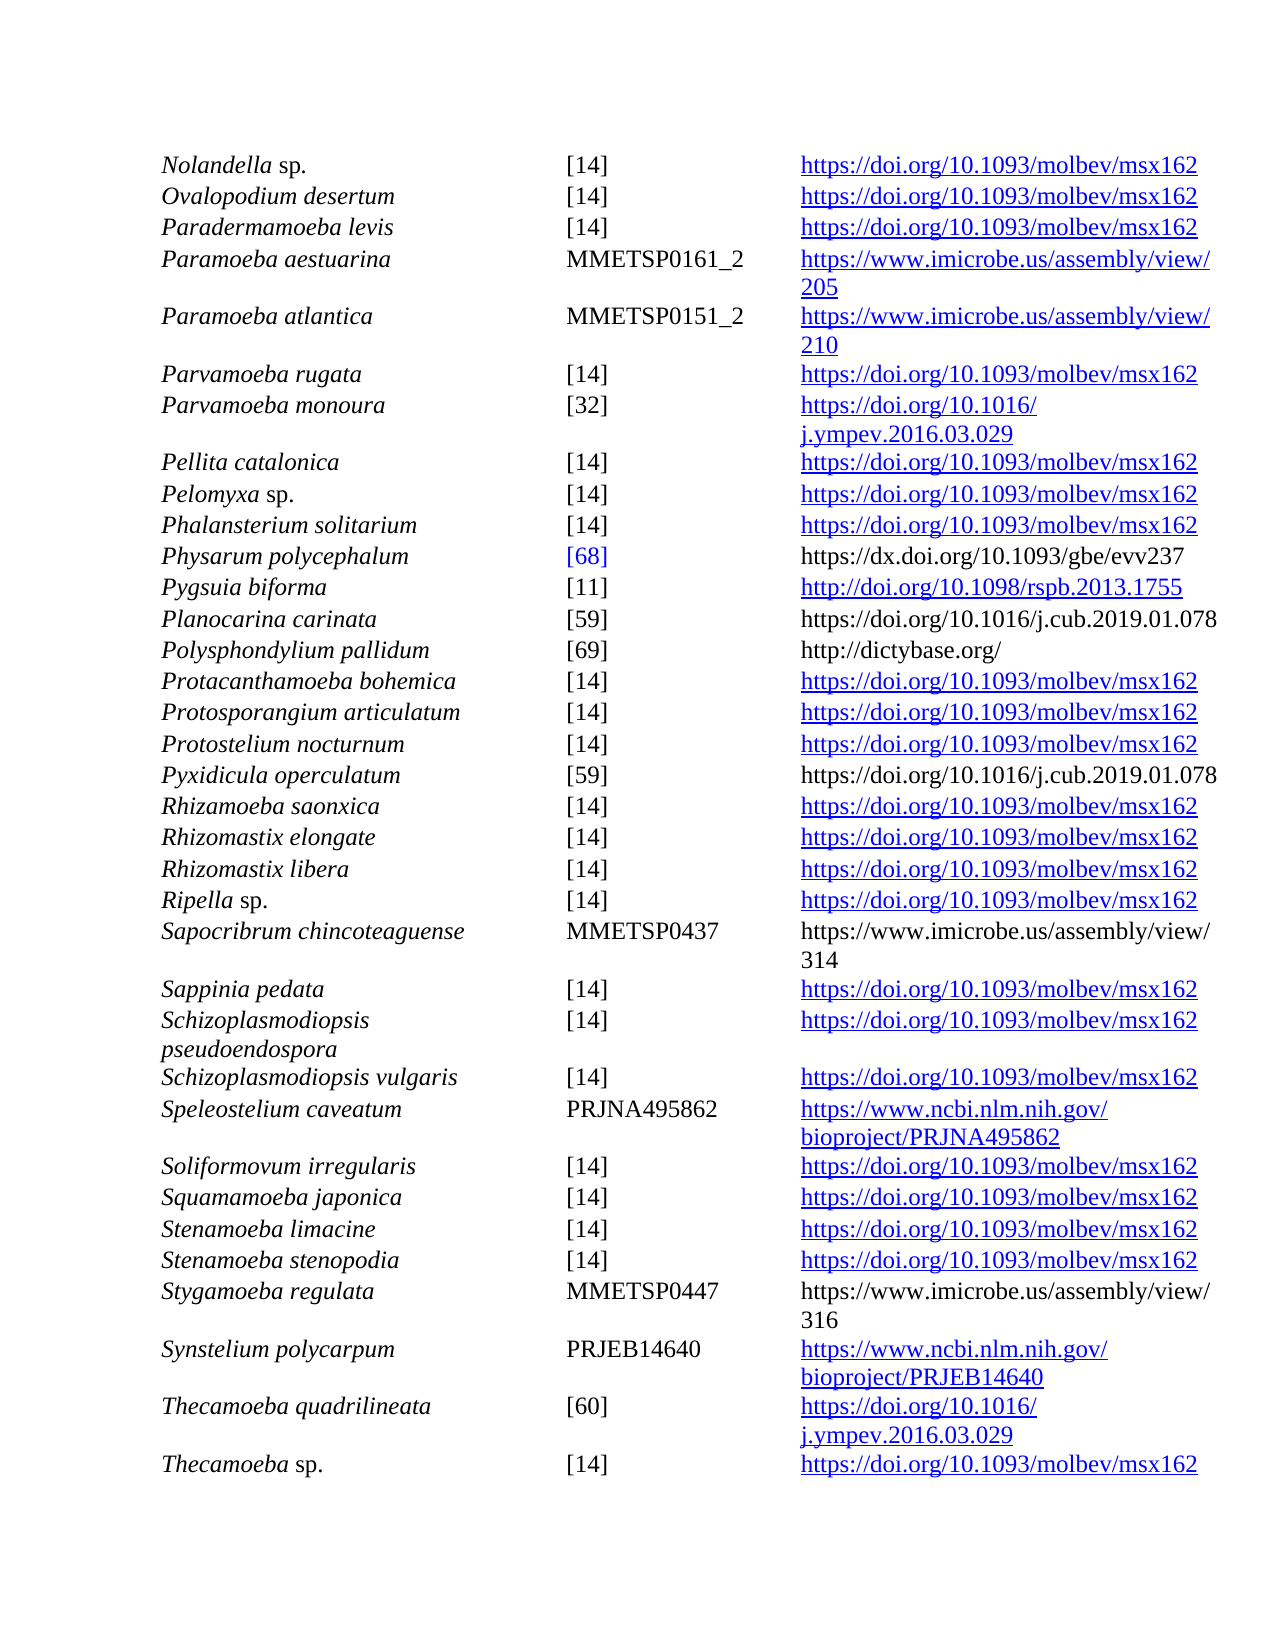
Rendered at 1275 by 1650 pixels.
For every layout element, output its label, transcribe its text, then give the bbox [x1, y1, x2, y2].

table_cell Rhizomastix libera [150, 854, 555, 885]
table_cell [14] [555, 213, 789, 244]
table_cell https://www.imicrobe.us/assembly/view/316 [789, 1276, 1239, 1334]
table_cell Ovalopodium desertum [150, 181, 555, 212]
table_cell https://doi.org/10.1093/molbev/msx162 [789, 974, 1239, 1005]
table_cell [14] [555, 359, 789, 390]
table_cell [14] [555, 698, 789, 729]
table_cell https://doi.org/10.1093/molbev/msx162 [789, 510, 1239, 541]
table_cell [14] [555, 666, 789, 697]
table_cell [59] [555, 760, 789, 791]
table_cell https://doi.org/10.1093/molbev/msx162 [789, 448, 1239, 479]
table_cell Parvamoeba monoura [150, 390, 555, 447]
table_cell https://doi.org/10.1016/j.ympev.2016.03.029 [789, 1391, 1239, 1449]
table_cell https://doi.org/10.1093/molbev/msx162 [789, 823, 1239, 854]
table_cell Protosporangium articulatum [150, 698, 555, 729]
table_cell [14] [555, 1449, 789, 1480]
table_cell https://doi.org/10.1093/molbev/msx162 [789, 479, 1239, 510]
table_cell [14] [555, 1063, 789, 1094]
table_cell https://doi.org/10.1093/molbev/msx162 [789, 791, 1239, 822]
table_cell Schizoplasmodiopsis vulgaris [150, 1063, 555, 1094]
table_cell https://www.imicrobe.us/assembly/view/210 [789, 301, 1239, 359]
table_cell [789, 1449, 1239, 1480]
table_cell Parvamoeba rugata [150, 359, 555, 390]
table_cell Sapocribrum chincoteaguense [150, 916, 555, 974]
table_cell [14] [555, 1245, 789, 1276]
table_cell Paradermamoeba levis [150, 213, 555, 244]
table_cell Soliformovum irregularis [150, 1151, 555, 1182]
table_cell Paramoeba atlantica [150, 301, 555, 359]
table_cell https://doi.org/10.1093/molbev/msx162 [789, 1183, 1239, 1214]
table_cell https://doi.org/10.1093/molbev/msx162 [789, 1245, 1239, 1276]
table_cell Pyxidicula operculatum [150, 760, 555, 791]
table_cell [14] [555, 448, 789, 479]
table_cell [59] [555, 604, 789, 635]
table_cell [60] [555, 1391, 789, 1449]
table_cell https://doi.org/10.1016/j.cub.2019.01.078 [789, 604, 1239, 635]
table_cell https://doi.org/10.1093/molbev/msx162 [789, 1005, 1239, 1062]
table_cell [14] [555, 885, 789, 916]
table_cell [14] [555, 974, 789, 1005]
table_cell http://dictybase.org/ [789, 635, 1239, 666]
table_cell Rhizomastix elongate [150, 823, 555, 854]
table_cell [14] [555, 181, 789, 212]
table_cell Schizoplasmodiopsis pseudoendospora [150, 1005, 555, 1062]
table_cell [14] [555, 150, 789, 181]
table_cell https://doi.org/10.1093/molbev/msx162 [789, 1214, 1239, 1245]
table_cell [14] [555, 1005, 789, 1062]
table_cell Physarum polycephalum [150, 541, 555, 572]
table_cell [69] [555, 635, 789, 666]
table_cell Synstelium polycarpum [150, 1334, 555, 1391]
table_cell [32] [555, 390, 789, 447]
table_cell Protacanthamoeba bohemica [150, 666, 555, 697]
table_cell Nolandella sp. [150, 150, 555, 181]
table_cell https://www.imicrobe.us/assembly/view/314 [789, 916, 1239, 974]
table_cell [14] [555, 479, 789, 510]
table_cell Speleostelium caveatum [150, 1094, 555, 1151]
table_cell Pelomyxa sp. [150, 479, 555, 510]
table_cell https://dx.doi.org/10.1093/gbe/evv237 [789, 541, 1239, 572]
table_cell http://doi.org/10.1098/rspb.2013.1755 [789, 573, 1239, 604]
table_cell [14] [555, 823, 789, 854]
table_cell [14] [555, 1151, 789, 1182]
table_cell [68] [555, 541, 789, 572]
table_cell MMETSP0161_2 [555, 244, 789, 301]
table_cell MMETSP0447 [555, 1276, 789, 1334]
table_cell https://doi.org/10.1093/molbev/msx162 [789, 854, 1239, 885]
table_cell Squamamoeba japonica [150, 1183, 555, 1214]
table_cell Thecamoeba quadrilineata [150, 1391, 555, 1449]
table_cell https://doi.org/10.1093/molbev/msx162 [789, 150, 1239, 181]
table_cell [14] [555, 1183, 789, 1214]
table_cell Stygamoeba regulata [150, 1276, 555, 1334]
table_cell Pellita catalonica [150, 448, 555, 479]
table_cell https://doi.org/10.1093/molbev/msx162 [789, 729, 1239, 760]
table_cell [11] [555, 573, 789, 604]
table_cell https://doi.org/10.1093/molbev/msx162 [789, 698, 1239, 729]
table_cell https://doi.org/10.1093/molbev/msx162 [789, 213, 1239, 244]
table_cell https://www.ncbi.nlm.nih.gov/bioproject/PRJEB14640 [789, 1334, 1239, 1391]
table_cell Ripella sp. [150, 885, 555, 916]
table_cell https://doi.org/10.1093/molbev/msx162 [789, 885, 1239, 916]
table_cell https://doi.org/10.1093/molbev/msx162 [789, 666, 1239, 697]
table_cell https://doi.org/10.1093/molbev/msx162 [789, 1063, 1239, 1094]
table_cell MMETSP0437 [555, 916, 789, 974]
table_cell MMETSP0151_2 [555, 301, 789, 359]
table_cell PRJNA495862 [555, 1094, 789, 1151]
table_cell https://www.ncbi.nlm.nih.gov/bioproject/PRJNA495862 [789, 1094, 1239, 1151]
table_cell https://www.imicrobe.us/assembly/view/205 [789, 244, 1239, 301]
table_cell Planocarina carinata [150, 604, 555, 635]
table_cell Sappinia pedata [150, 974, 555, 1005]
table_cell Stenamoeba stenopodia [150, 1245, 555, 1276]
table_cell Pygsuia biforma [150, 573, 555, 604]
table_cell [14] [555, 510, 789, 541]
table_cell Protostelium nocturnum [150, 729, 555, 760]
table_cell Thecamoeba sp. [150, 1449, 555, 1480]
table_cell Paramoeba aestuarina [150, 244, 555, 301]
table_cell https://doi.org/10.1093/molbev/msx162 [789, 1151, 1239, 1182]
table_cell Rhizamoeba saonxica [150, 791, 555, 822]
table_cell Stenamoeba limacine [150, 1214, 555, 1245]
table_cell [14] [555, 854, 789, 885]
table_cell Polysphondylium pallidum [150, 635, 555, 666]
table_cell [14] [555, 1214, 789, 1245]
table_cell [14] [555, 729, 789, 760]
table_cell https://doi.org/10.1093/molbev/msx162 [789, 359, 1239, 390]
table_cell https://doi.org/10.1016/j.ympev.2016.03.029 [789, 390, 1239, 447]
table_cell [14] [555, 791, 789, 822]
table_cell https://doi.org/10.1016/j.cub.2019.01.078 [789, 760, 1239, 791]
table_cell Phalansterium solitarium [150, 510, 555, 541]
table_cell PRJEB14640 [555, 1334, 789, 1391]
table_cell https://doi.org/10.1093/molbev/msx162 [789, 181, 1239, 212]
